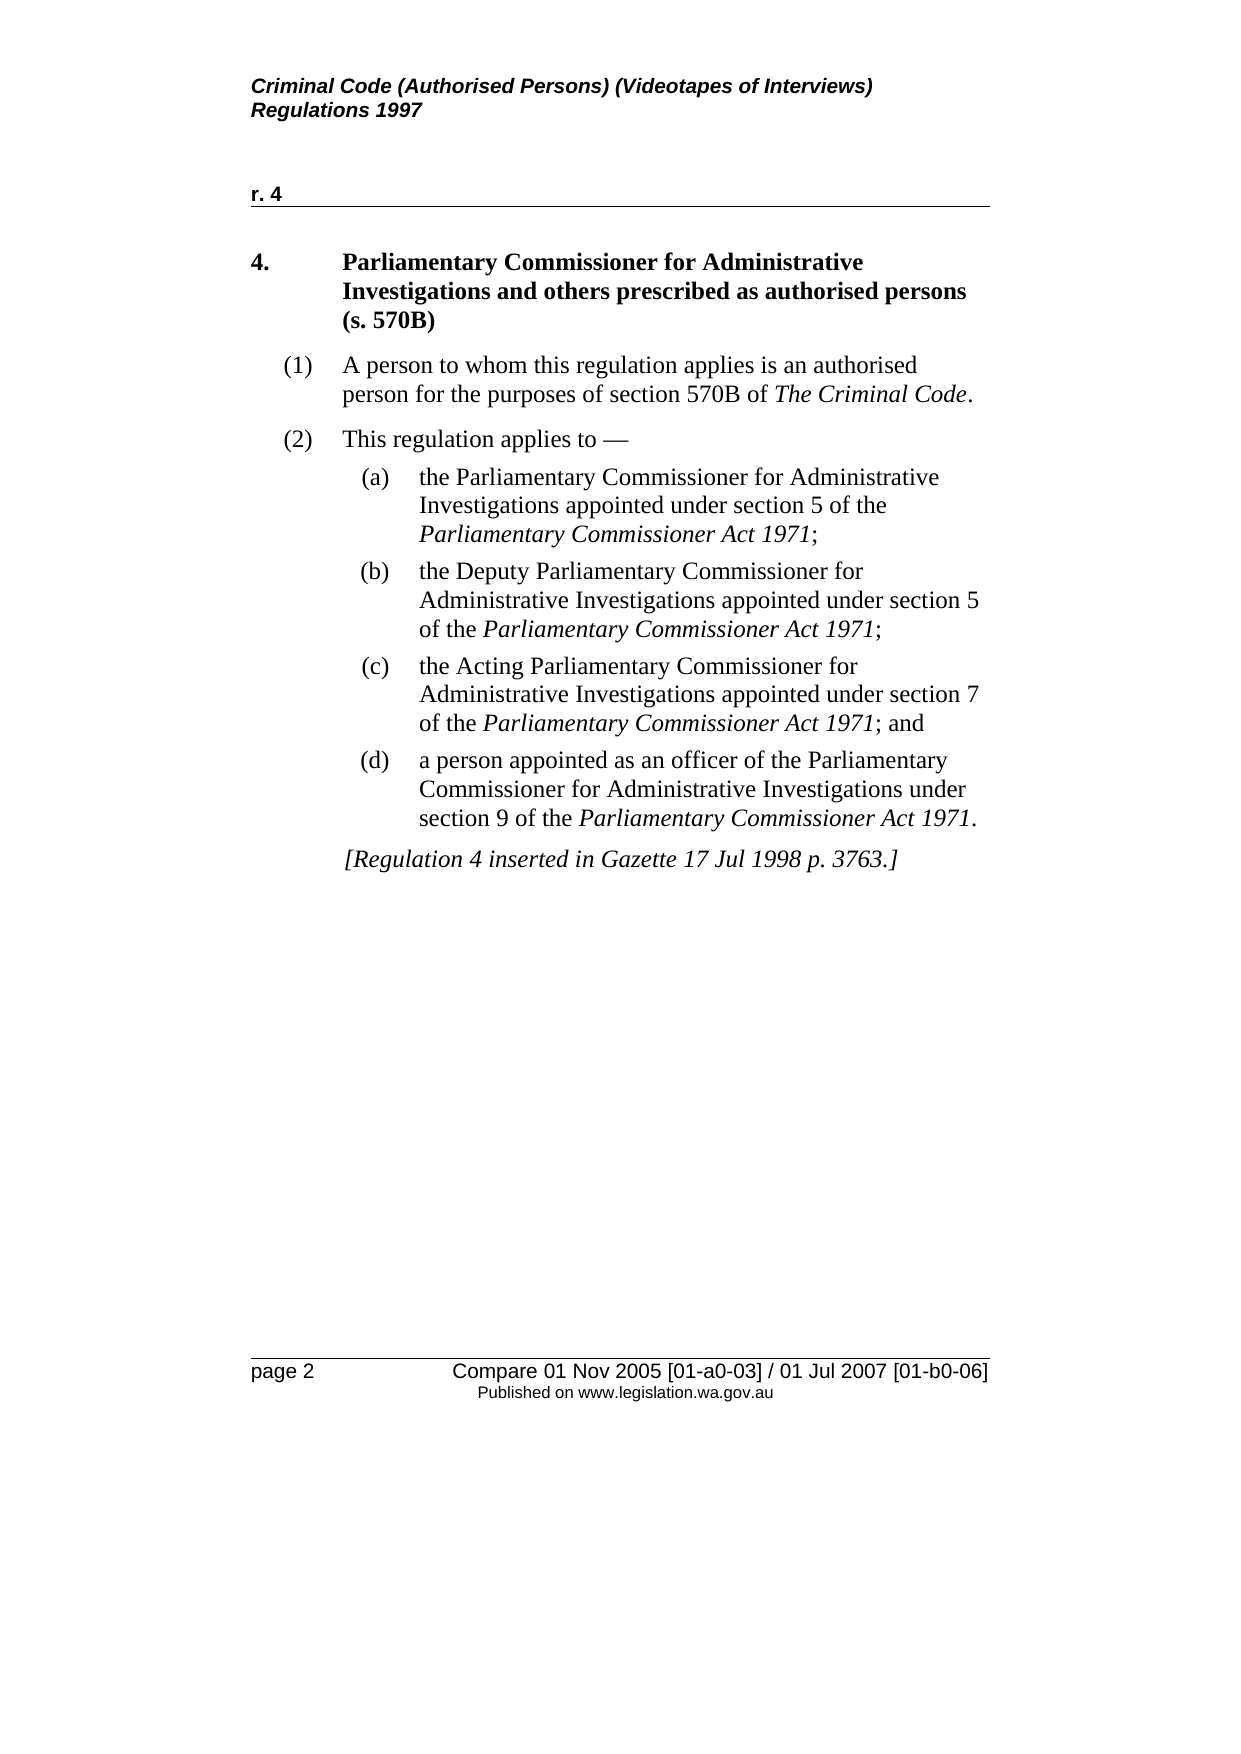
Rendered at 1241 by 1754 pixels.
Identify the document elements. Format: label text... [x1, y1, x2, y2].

text [Regulation 4 inserted in Gazette 17 Jul 1998 p. 3763.] [251, 844, 990, 873]
text (2) This regulation applies to — [251, 424, 990, 453]
subtitle 4. Parliamentary Commissioner for Administrative Investigations and others prescribed as authorised persons (s. 570B) [251, 247, 990, 334]
text (a) the Parliamentary Commissioner for Administrative Investigations appointed under section 5 of the Parliamentary Commissioner Act 1971; [251, 462, 990, 548]
text (1) A person to whom this regulation applies is an authorised person for the purposes of section 570B of The Criminal Code. [251, 350, 990, 408]
text (c) the Acting Parliamentary Commissioner for Administrative Investigations appointed under section 7 of the Parliamentary Commissioner Act 1971; and [251, 651, 990, 737]
text (d) a person appointed as an officer of the Parliamentary Commissioner for Administrative Investigations under section 9 of the Parliamentary Commissioner Act 1971. [251, 745, 990, 832]
text (b) the Deputy Parliamentary Commissioner for Administrative Investigations appointed under section 5 of the Parliamentary Commissioner Act 1971; [251, 556, 990, 642]
